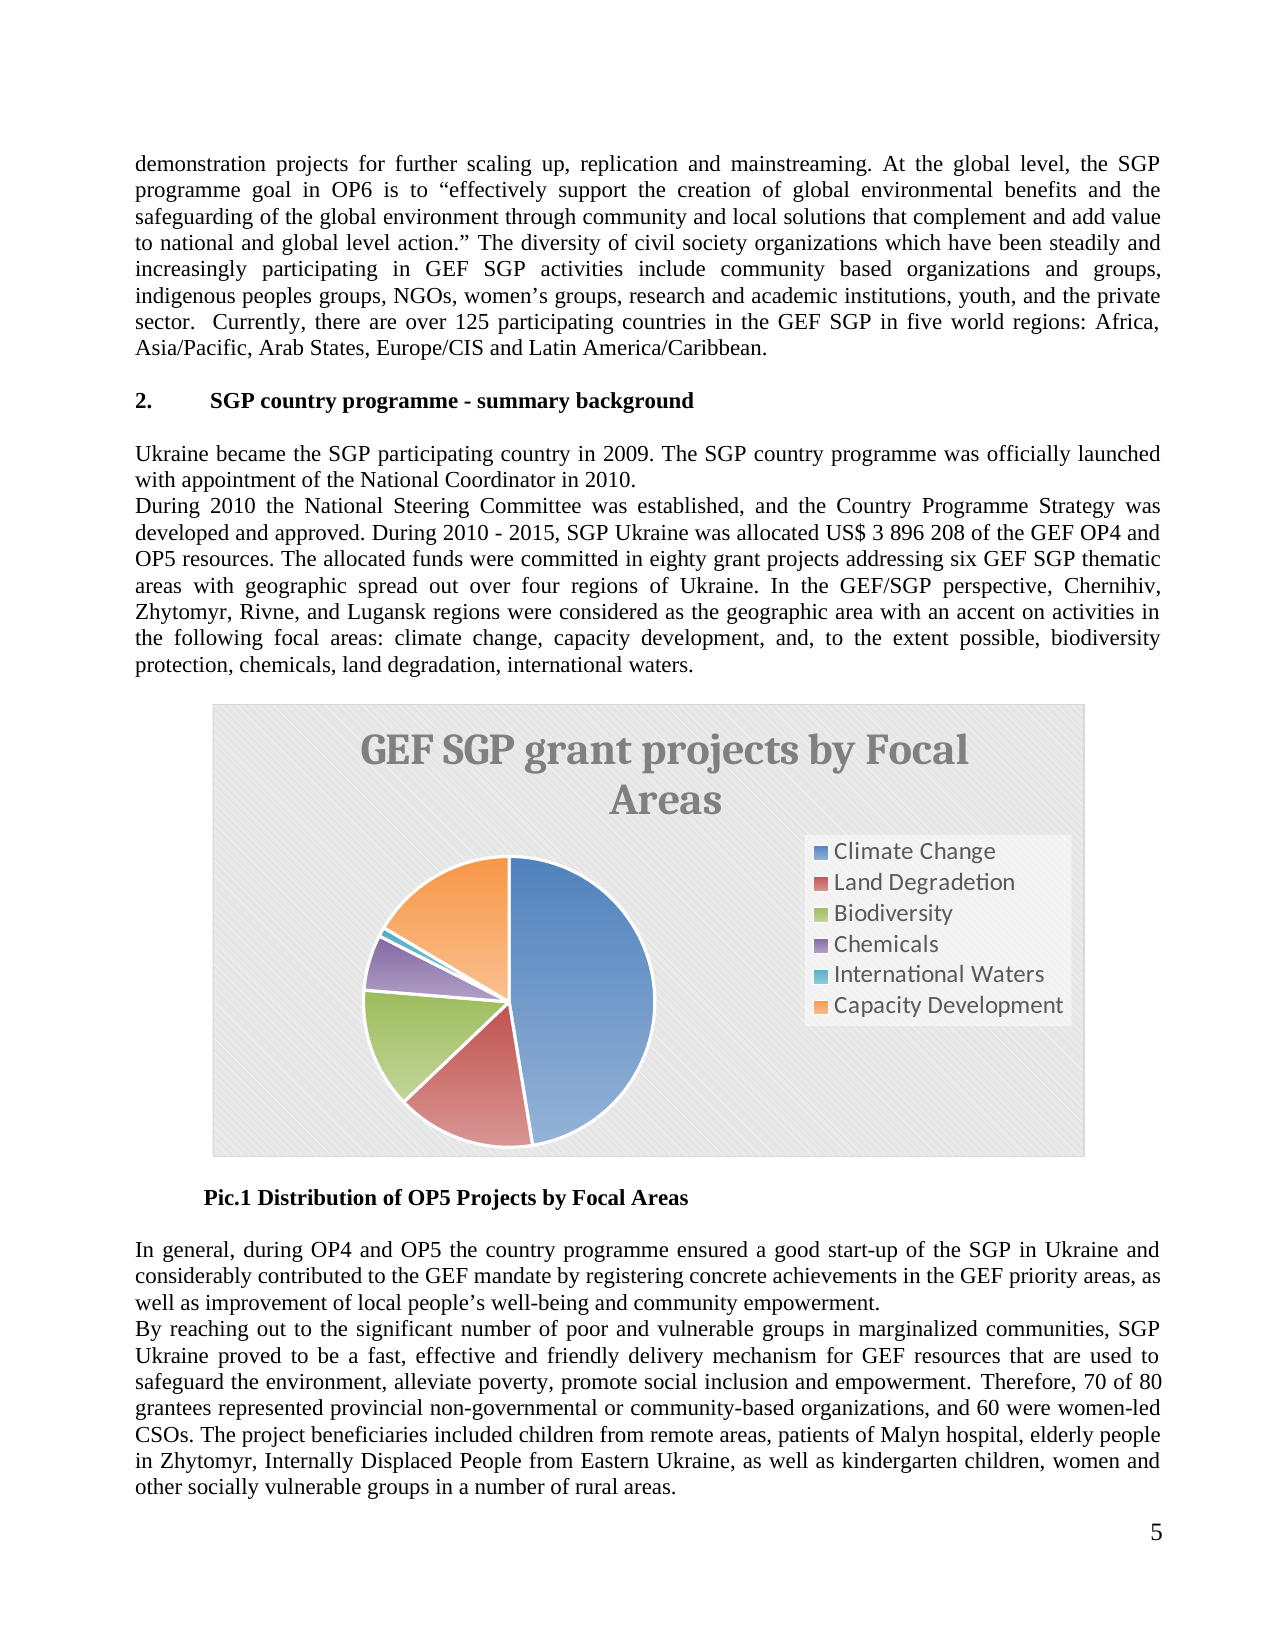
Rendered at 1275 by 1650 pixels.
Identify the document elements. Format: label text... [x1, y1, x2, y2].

text Ukraine became the SGP participating country in 2009. The SGP country programme was officially launched with appointment of the National Coordinator in 2010. [135, 440, 1162, 493]
text During 2010 the National Steering Committee was established, and the Country Programme Strategy was developed and approved. During 2010 - 2015, SGP Ukraine was allocated US$ 3 896 208 of the GEF OP4 and OP5 resources. The allocated funds were committed in eighty grant projects addressing six GEF SGP thematic areas with geographic spread out over four regions of Ukraine. In the GEF/SGP perspective, Chernihiv, Zhytomyr, Rivne, and Lugansk regions were considered as the geographic area with an accent on activities in the following focal areas: climate change, capacity development, and, to the extent possible, biodiversity protection, chemicals, land degradation, international waters. [135, 493, 1162, 677]
text In general, during OP4 and OP5 the country programme ensured a good start-up of the SGP in Ukraine and considerably contributed to the GEF mandate by registering concrete achievements in the GEF priority areas, as well as improvement of local people’s well-being and community empowerment. [135, 1236, 1162, 1315]
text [135, 150, 1162, 361]
text 2. SGP country programme - summary background [135, 387, 1162, 413]
text By reaching out to the significant number of poor and vulnerable groups in marginalized communities, SGP Ukraine proved to be a fast, effective and friendly delivery mechanism for GEF resources that are used to safeguard the environment, alleviate poverty, promote social inclusion and empowerment. Therefore, 70 of 80 grantees represented provincial non-governmental or community-based organizations, and 60 were women-led CSOs. The project beneficiaries included children from remote areas, patients of Malyn hospital, elderly people in Zhytomyr, Internally Displaced People from Eastern Ukraine, as well as kindergarten children, women and other socially vulnerable groups in a number of rural areas. [135, 1315, 1162, 1500]
text Pic.1 Distribution of OP5 Projects by Focal Areas [135, 1183, 1162, 1210]
